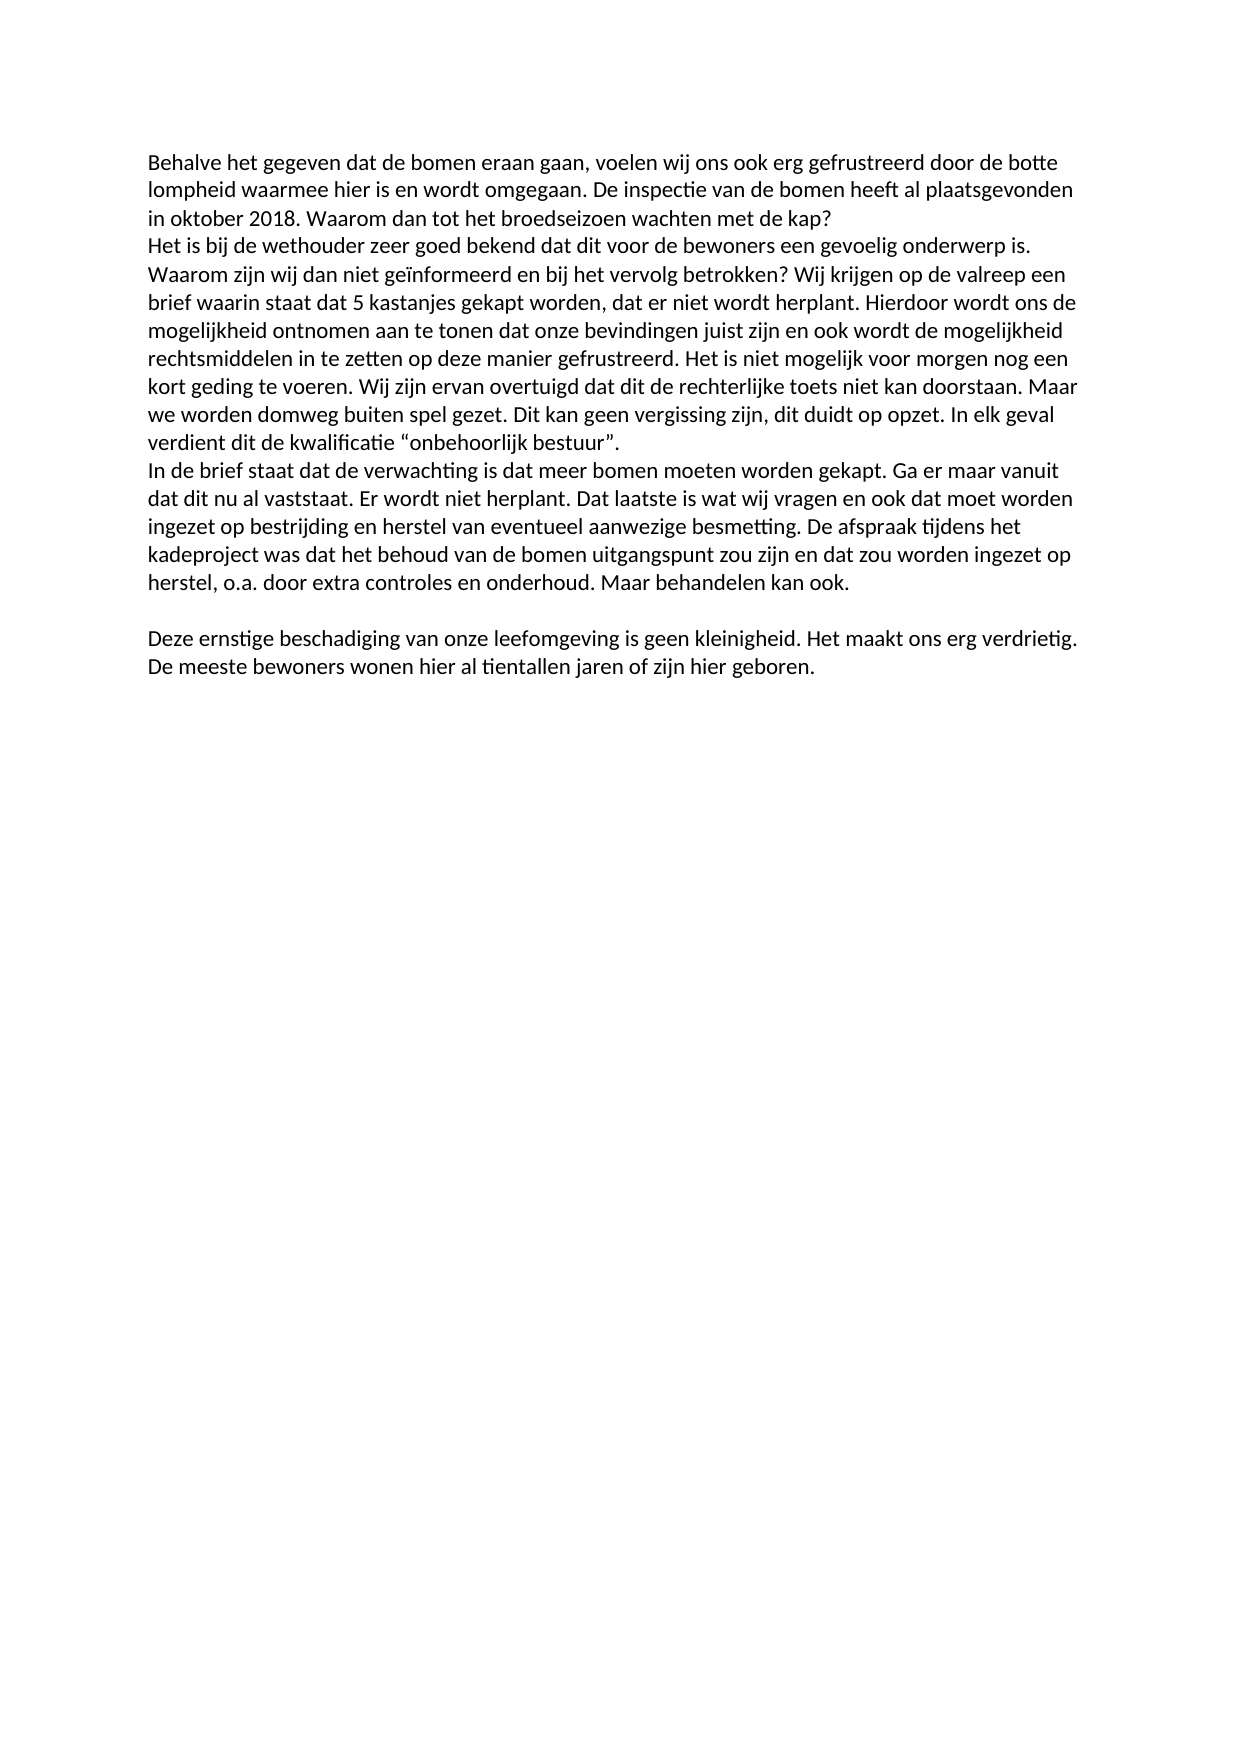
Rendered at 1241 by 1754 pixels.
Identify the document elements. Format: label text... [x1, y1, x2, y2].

text Het is bij de wethouder zeer goed bekend dat dit voor de bewoners een gevoelig onderwerp is. Waarom zijn wij dan niet geïnformeerd en bij het vervolg betrokken? Wij krijgen op de valreep een brief waarin staat dat 5 kastanjes gekapt worden, dat er niet wordt herplant. Hierdoor wordt ons de mogelijkheid ontnomen aan te tonen dat onze bevindingen juist zijn en ook wordt de mogelijkheid rechtsmiddelen in te zetten op deze manier gefrustreerd. Het is niet mogelijk voor morgen nog een kort geding te voeren. Wij zijn ervan overtuigd dat dit de rechterlijke toets niet kan doorstaan. Maar we worden domweg buiten spel gezet. Dit kan geen vergissing zijn, dit duidt op opzet. In elk geval verdient dit de kwalificatie “onbehoorlijk bestuur”. [148, 232, 1093, 456]
text Deze ernstige beschadiging van onze leefomgeving is geen kleinigheid. Het maakt ons erg verdrietig. De meeste bewoners wonen hier al tientallen jaren of zijn hier geboren. [148, 624, 1093, 680]
text In de brief staat dat de verwachting is dat meer bomen moeten worden gekapt. Ga er maar vanuit dat dit nu al vaststaat. Er wordt niet herplant. Dat laatste is wat wij vragen en ook dat moet worden ingezet op bestrijding en herstel van eventueel aanwezige besmetting. De afspraak tijdens het kadeproject was dat het behoud van de bomen uitgangspunt zou zijn en dat zou worden ingezet op herstel, o.a. door extra controles en onderhoud. Maar behandelen kan ook. [148, 456, 1093, 596]
text Behalve het gegeven dat de bomen eraan gaan, voelen wij ons ook erg gefrustreerd door de botte lompheid waarmee hier is en wordt omgegaan. De inspectie van de bomen heeft al plaatsgevonden in oktober 2018. Waarom dan tot het broedseizoen wachten met de kap? [148, 148, 1093, 232]
